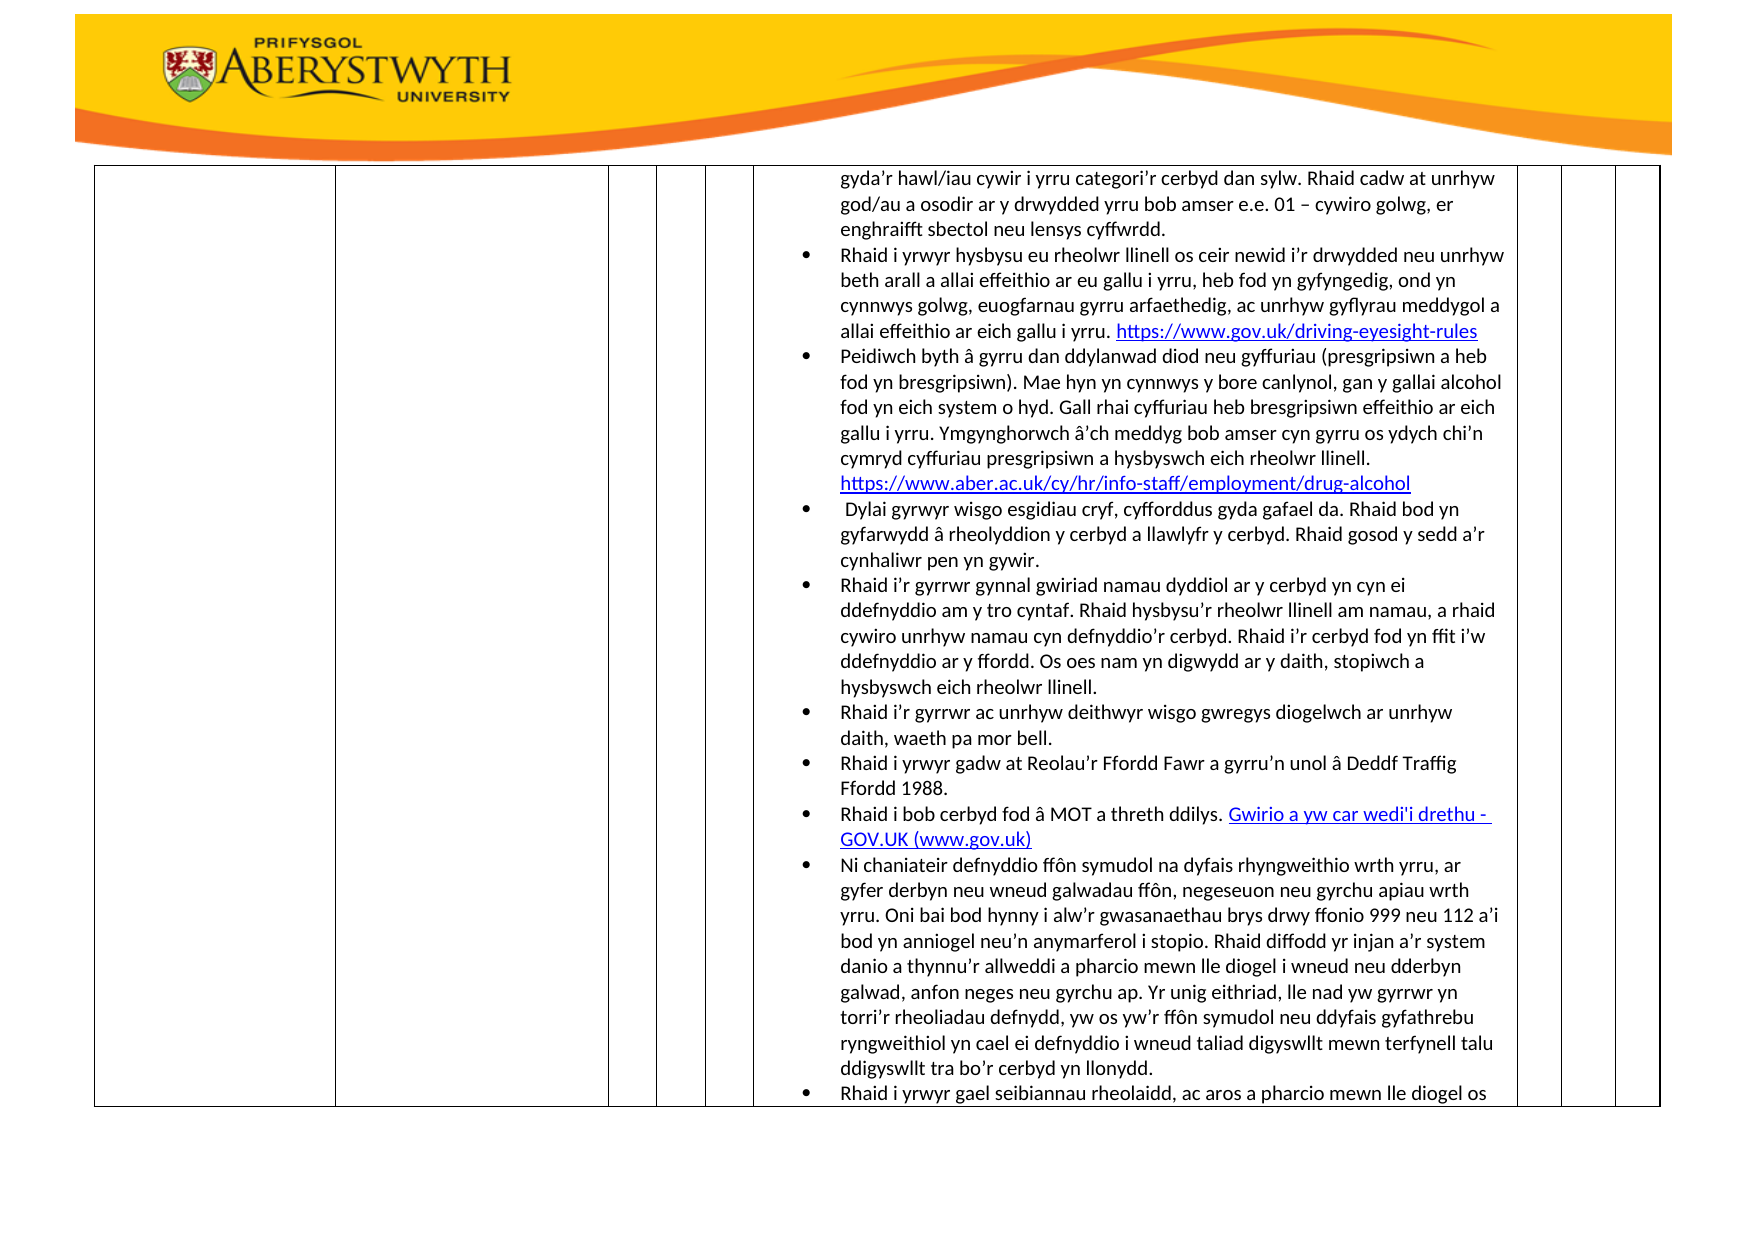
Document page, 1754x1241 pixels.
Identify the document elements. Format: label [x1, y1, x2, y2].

picture [75, 14, 1672, 165]
